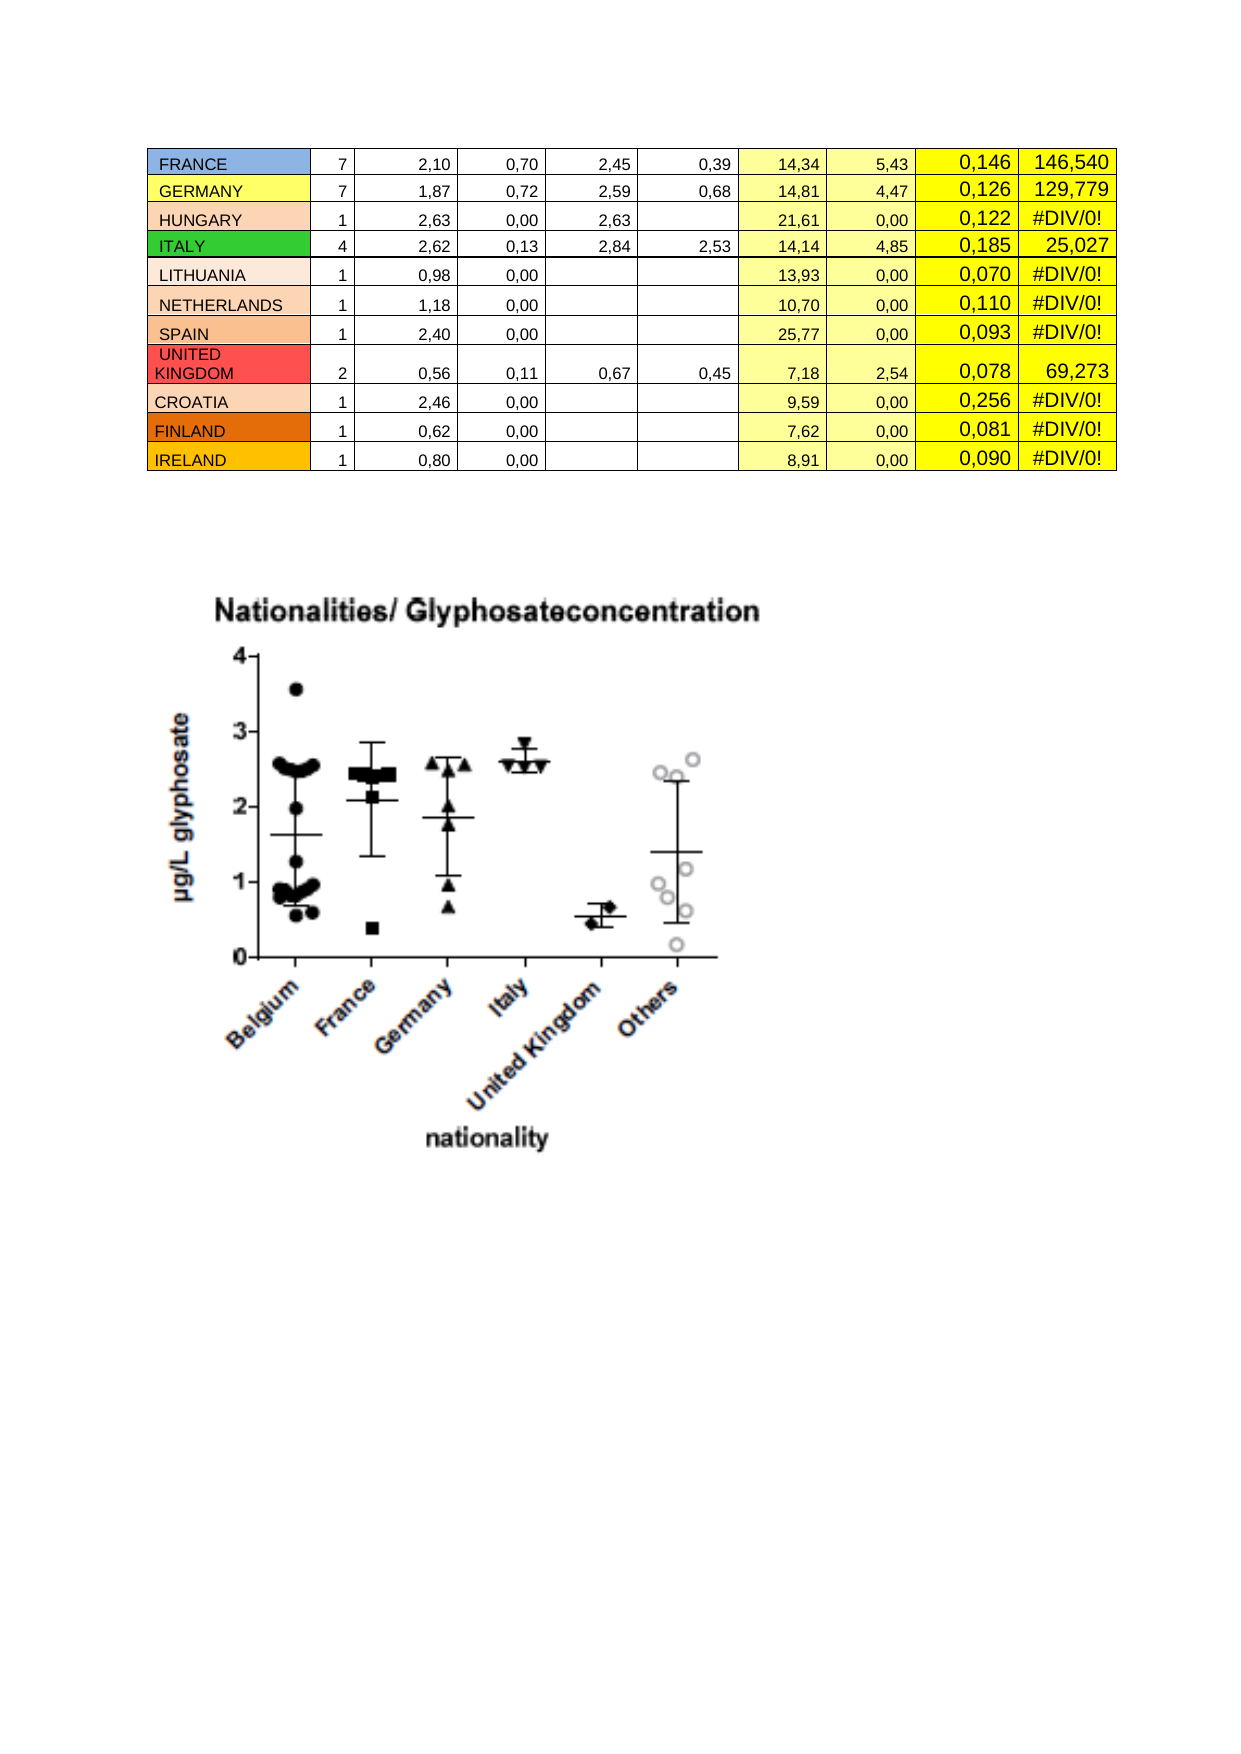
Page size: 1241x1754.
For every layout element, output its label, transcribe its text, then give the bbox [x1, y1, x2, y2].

table_cell 1,87 [355, 175, 457, 201]
table_cell 14,14 [739, 231, 826, 256]
table_cell [546, 442, 637, 470]
table_cell [638, 286, 738, 314]
table_cell 2,63 [546, 202, 637, 230]
table_cell 25,77 [739, 316, 826, 343]
table_cell 14,34 [739, 149, 826, 174]
table_cell [638, 413, 738, 441]
table_cell 2,53 [638, 231, 738, 256]
table_cell 2,84 [546, 231, 637, 256]
table_cell #DIV/0! [1019, 413, 1116, 441]
table_cell 0,00 [827, 316, 915, 343]
table_cell 0,39 [638, 149, 738, 174]
table_cell 146,540 [1019, 149, 1116, 174]
table_cell 1 [311, 413, 354, 441]
table_cell 2,62 [355, 231, 457, 256]
table_cell 8,91 [739, 442, 826, 470]
table_cell 0,126 [916, 175, 1018, 201]
table_cell [546, 286, 637, 314]
table_cell 0,00 [827, 286, 915, 314]
table_cell 7 [311, 175, 354, 201]
table_cell SPAIN [148, 316, 310, 343]
table_cell 0,146 [916, 149, 1018, 174]
table_cell [546, 258, 637, 285]
table_cell 2 [311, 345, 354, 383]
table_cell #DIV/0! [1019, 258, 1116, 285]
table_cell 0,13 [458, 231, 545, 256]
table_cell #DIV/0! [1019, 316, 1116, 343]
table_cell 0,72 [458, 175, 545, 201]
table_cell 0,62 [355, 413, 457, 441]
table_cell 21,61 [739, 202, 826, 230]
table_cell 1,18 [355, 286, 457, 314]
table_cell 69,273 [1019, 345, 1116, 383]
table_cell 0,00 [458, 442, 545, 470]
table_cell 1 [311, 286, 354, 314]
table_cell 0,00 [827, 258, 915, 285]
table_cell [546, 384, 637, 412]
table_cell 0,081 [916, 413, 1018, 441]
table_cell 0,093 [916, 316, 1018, 343]
table_cell FINLAND [148, 413, 310, 441]
table_cell 7,62 [739, 413, 826, 441]
table_cell 0,00 [458, 258, 545, 285]
table_cell 7,18 [739, 345, 826, 383]
table_cell 0,090 [916, 442, 1018, 470]
table_cell NETHERLANDS [148, 286, 310, 314]
table_cell 5,43 [827, 149, 915, 174]
table_cell #DIV/0! [1019, 442, 1116, 470]
table_cell [546, 413, 637, 441]
table_cell 0,00 [458, 413, 545, 441]
table_cell 129,779 [1019, 175, 1116, 201]
table_cell 0,98 [355, 258, 457, 285]
table_cell [638, 442, 738, 470]
table_cell 7 [311, 149, 354, 174]
table_cell UNITED KINGDOM [148, 345, 310, 383]
table_cell 0,67 [546, 345, 637, 383]
table_cell GERMANY [148, 175, 310, 201]
table_cell FRANCE [148, 149, 310, 174]
table_cell CROATIA [148, 384, 310, 412]
table_cell LITHUANIA [148, 258, 310, 285]
table_cell 2,10 [355, 149, 457, 174]
table_cell 1 [311, 384, 354, 412]
table_cell 0,110 [916, 286, 1018, 314]
table_cell 4,85 [827, 231, 915, 256]
table_cell 0,070 [916, 258, 1018, 285]
table_cell 0,256 [916, 384, 1018, 412]
table_cell 0,185 [916, 231, 1018, 256]
table_cell [638, 384, 738, 412]
table_cell 0,00 [827, 413, 915, 441]
table_cell 0,11 [458, 345, 545, 383]
table_cell 0,00 [458, 286, 545, 314]
table_cell [638, 316, 738, 343]
table_cell 2,54 [827, 345, 915, 383]
table_cell 10,70 [739, 286, 826, 314]
table_cell ITALY [148, 231, 310, 256]
table_cell 0,00 [458, 202, 545, 230]
table_cell 0,80 [355, 442, 457, 470]
table_cell 0,122 [916, 202, 1018, 230]
table_cell 14,81 [739, 175, 826, 201]
table_cell [638, 258, 738, 285]
table_cell #DIV/0! [1019, 286, 1116, 314]
table_cell 0,00 [458, 384, 545, 412]
table_cell 4,47 [827, 175, 915, 201]
table_cell [638, 202, 738, 230]
table_cell 0,00 [827, 202, 915, 230]
table_cell 0,00 [827, 384, 915, 412]
table_cell 0,70 [458, 149, 545, 174]
table_cell 4 [311, 231, 354, 256]
table_cell 1 [311, 316, 354, 343]
table_cell 2,45 [546, 149, 637, 174]
table_cell 0,45 [638, 345, 738, 383]
table_cell IRELAND [148, 442, 310, 470]
table_cell 1 [311, 202, 354, 230]
table_cell 2,46 [355, 384, 457, 412]
table_cell 0,00 [827, 442, 915, 470]
table_cell 2,63 [355, 202, 457, 230]
table_cell #DIV/0! [1019, 384, 1116, 412]
table_cell 0,078 [916, 345, 1018, 383]
table_cell 1 [311, 258, 354, 285]
table_cell 0,00 [458, 316, 545, 343]
table_cell 13,93 [739, 258, 826, 285]
table_cell 1 [311, 442, 354, 470]
table_cell HUNGARY [148, 202, 310, 230]
table_cell [546, 316, 637, 343]
table_cell 0,56 [355, 345, 457, 383]
table_cell #DIV/0! [1019, 202, 1116, 230]
table_cell 2,59 [546, 175, 637, 201]
table_cell 25,027 [1019, 231, 1116, 256]
table_cell 9,59 [739, 384, 826, 412]
table_cell 0,68 [638, 175, 738, 201]
table_cell 2,40 [355, 316, 457, 343]
